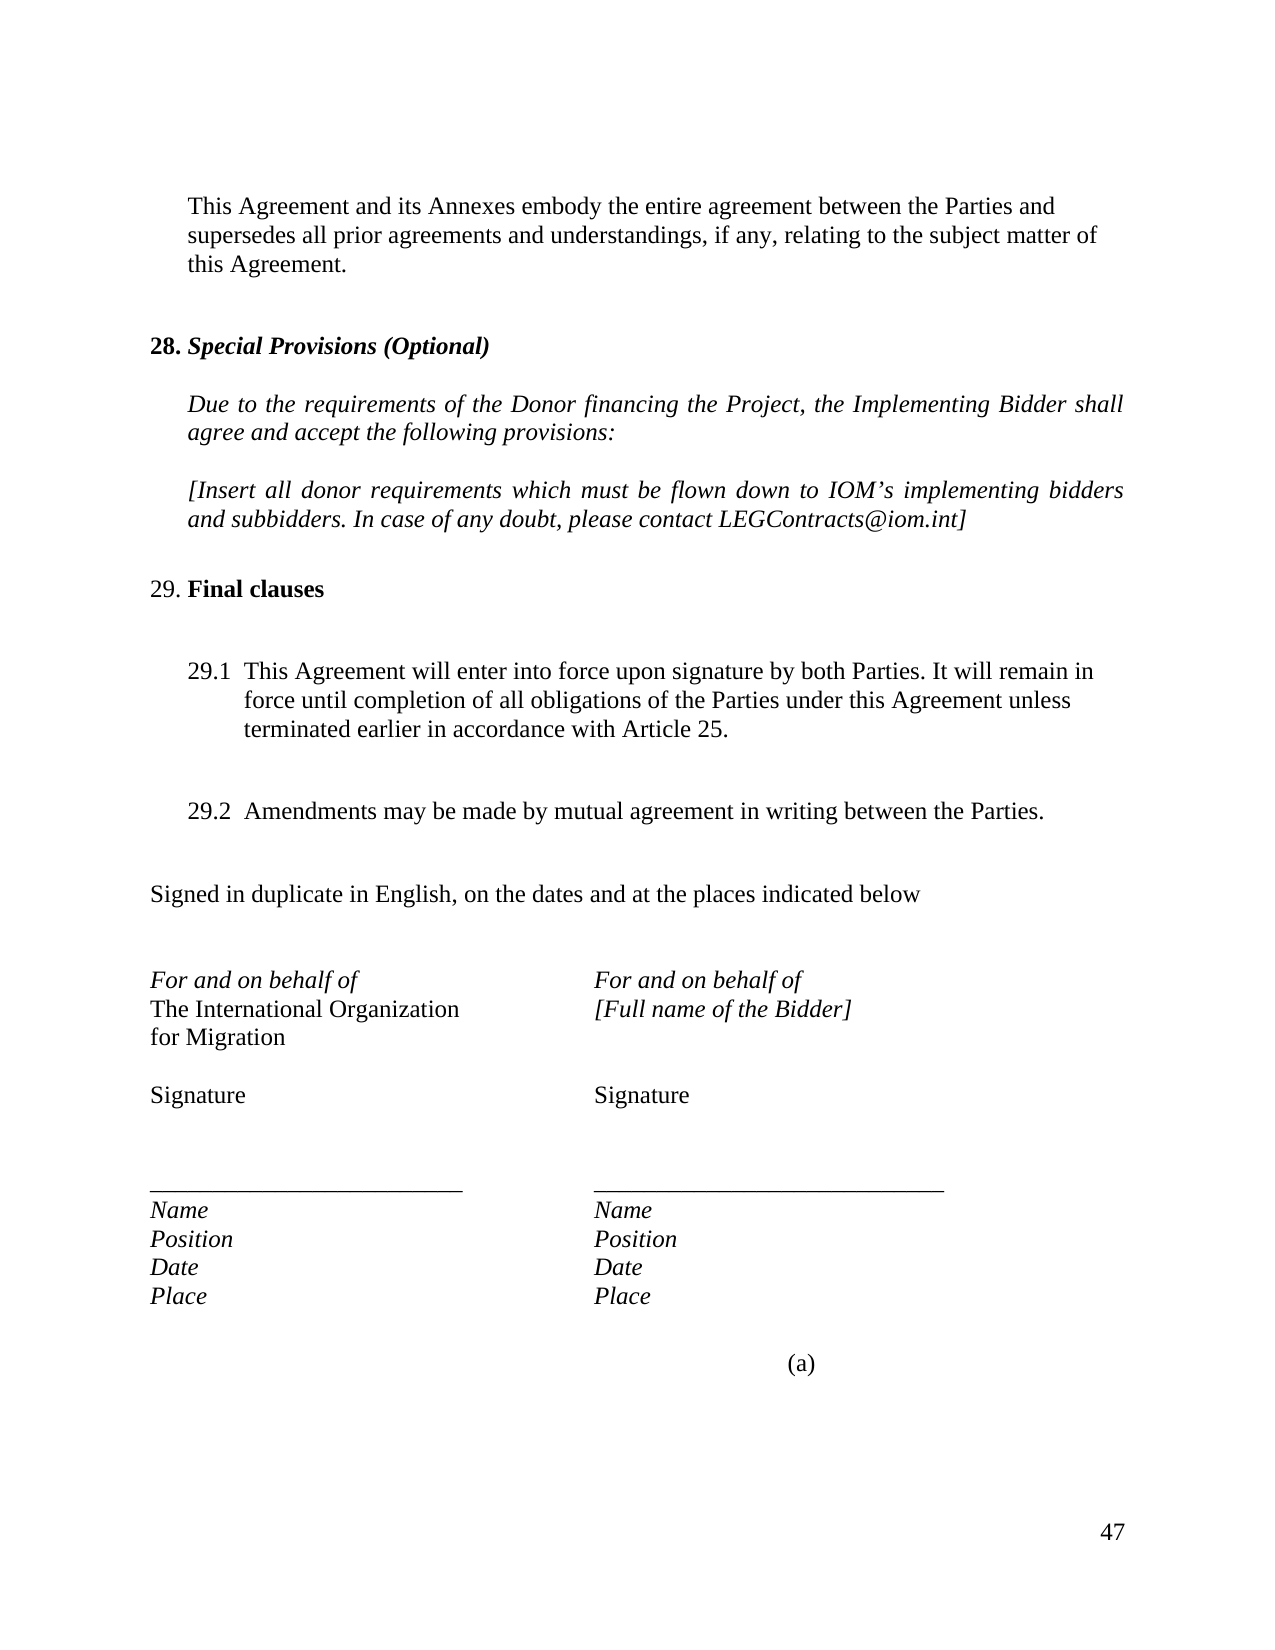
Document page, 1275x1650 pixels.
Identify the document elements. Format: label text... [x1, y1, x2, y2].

text This Agreement and its Annexes embody the entire agreement between the Parties and supersedes all prior agreements and understandings, if any, relating to the subject matter of this Agreement. [187, 191, 1125, 277]
table_header For and on behalf of The International Organization for Migration [139, 965, 583, 1051]
table_cell Signature [139, 1051, 583, 1109]
text 29.2 Amendments may be made by mutual agreement in writing between the Parties. [187, 796, 1125, 825]
text 29. Final clauses [150, 574, 1125, 602]
table_cell _________________________ Name Position Date Place [139, 1109, 583, 1319]
text [Insert all donor requirements which must be flown down to IOM’s implementing bidders and subbidders. In case of any doubt, please contact LEGContracts@iom.int] [187, 475, 1125, 532]
table_header For and on behalf of [Full name of the Bidder] [583, 965, 1026, 1051]
table_cell Signature [583, 1051, 1026, 1109]
text Signed in duplicate in English, on the dates and at the places indicated below [150, 879, 1125, 907]
text 29.1 This Agreement will enter into force upon signature by both Parties. It will remain in force until completion of all obligations of the Parties under this Agreement unless terminated earlier in accordance with Article 25. [187, 656, 1125, 742]
table_cell ____________________________ Name Position Date Place [583, 1109, 1026, 1319]
text Due to the requirements of the Donor financing the Project, the Implementing Bidder shall agree and accept the following provisions: [187, 389, 1125, 446]
list Special Provisions (Optional) [150, 331, 1125, 360]
